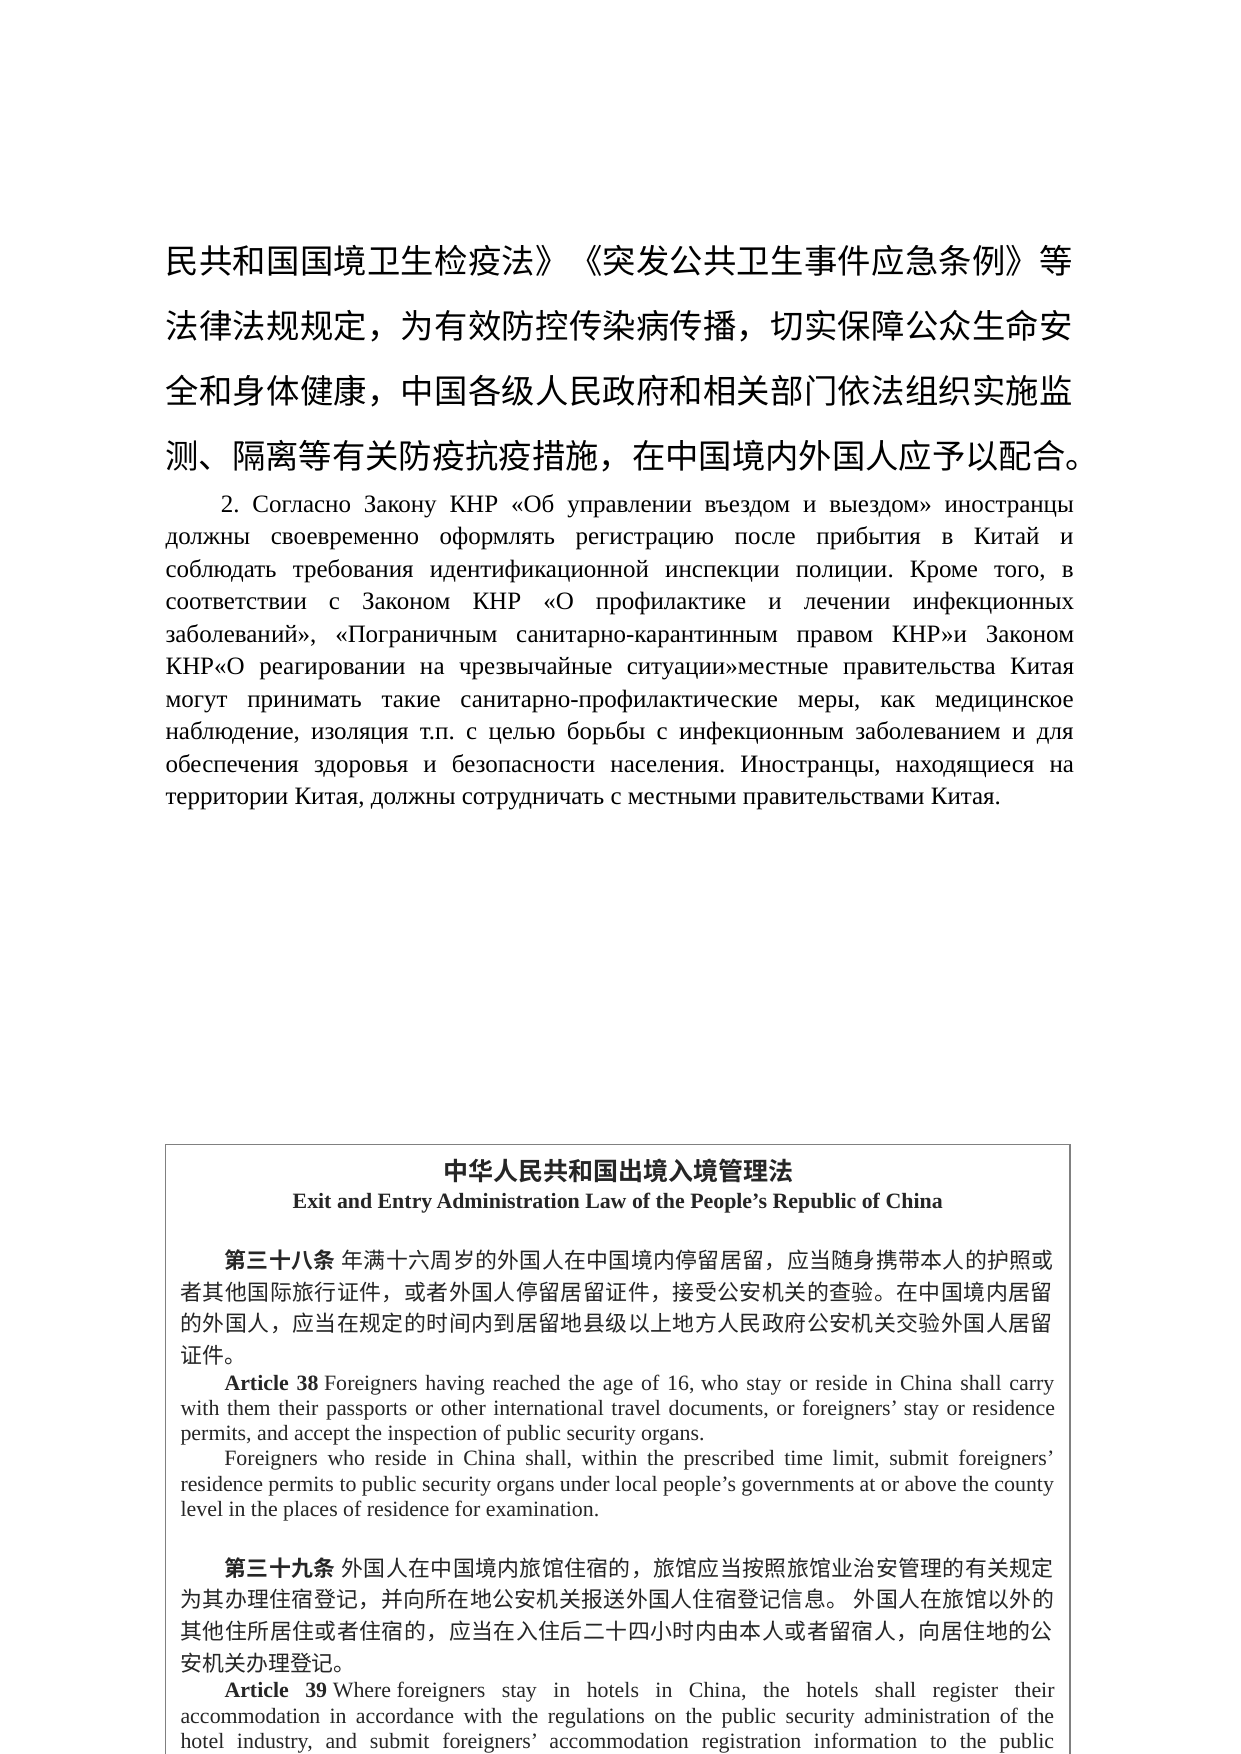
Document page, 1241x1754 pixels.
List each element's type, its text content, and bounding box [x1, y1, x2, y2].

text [165, 227, 1075, 487]
text 2. Согласно Закону КНР «Об управлении въездом и выездом» иностранцы должны своевременно оформлять регистрацию после прибытия в Китай и соблюдать требования идентификационной инспекции полиции. Кроме того, в соответствии с Законом КНР «О профилактике и лечении инфекционных заболеваний», «Пограничным санитарно-карантинным правом КНР»и Законом КНР«О реагировании на чрезвычайные ситуации»местные правительства Китая могут принимать такие санитарно-профилактические меры, как медицинское наблюдение, изоляция т.п. с целью борьбы с инфекционным заболеванием и для обеспечения здоровья и безопасности населения. Иностранцы, находящиеся на территории Китая, должны сотрудничать с местными правительствами Китая. [165, 487, 1075, 812]
